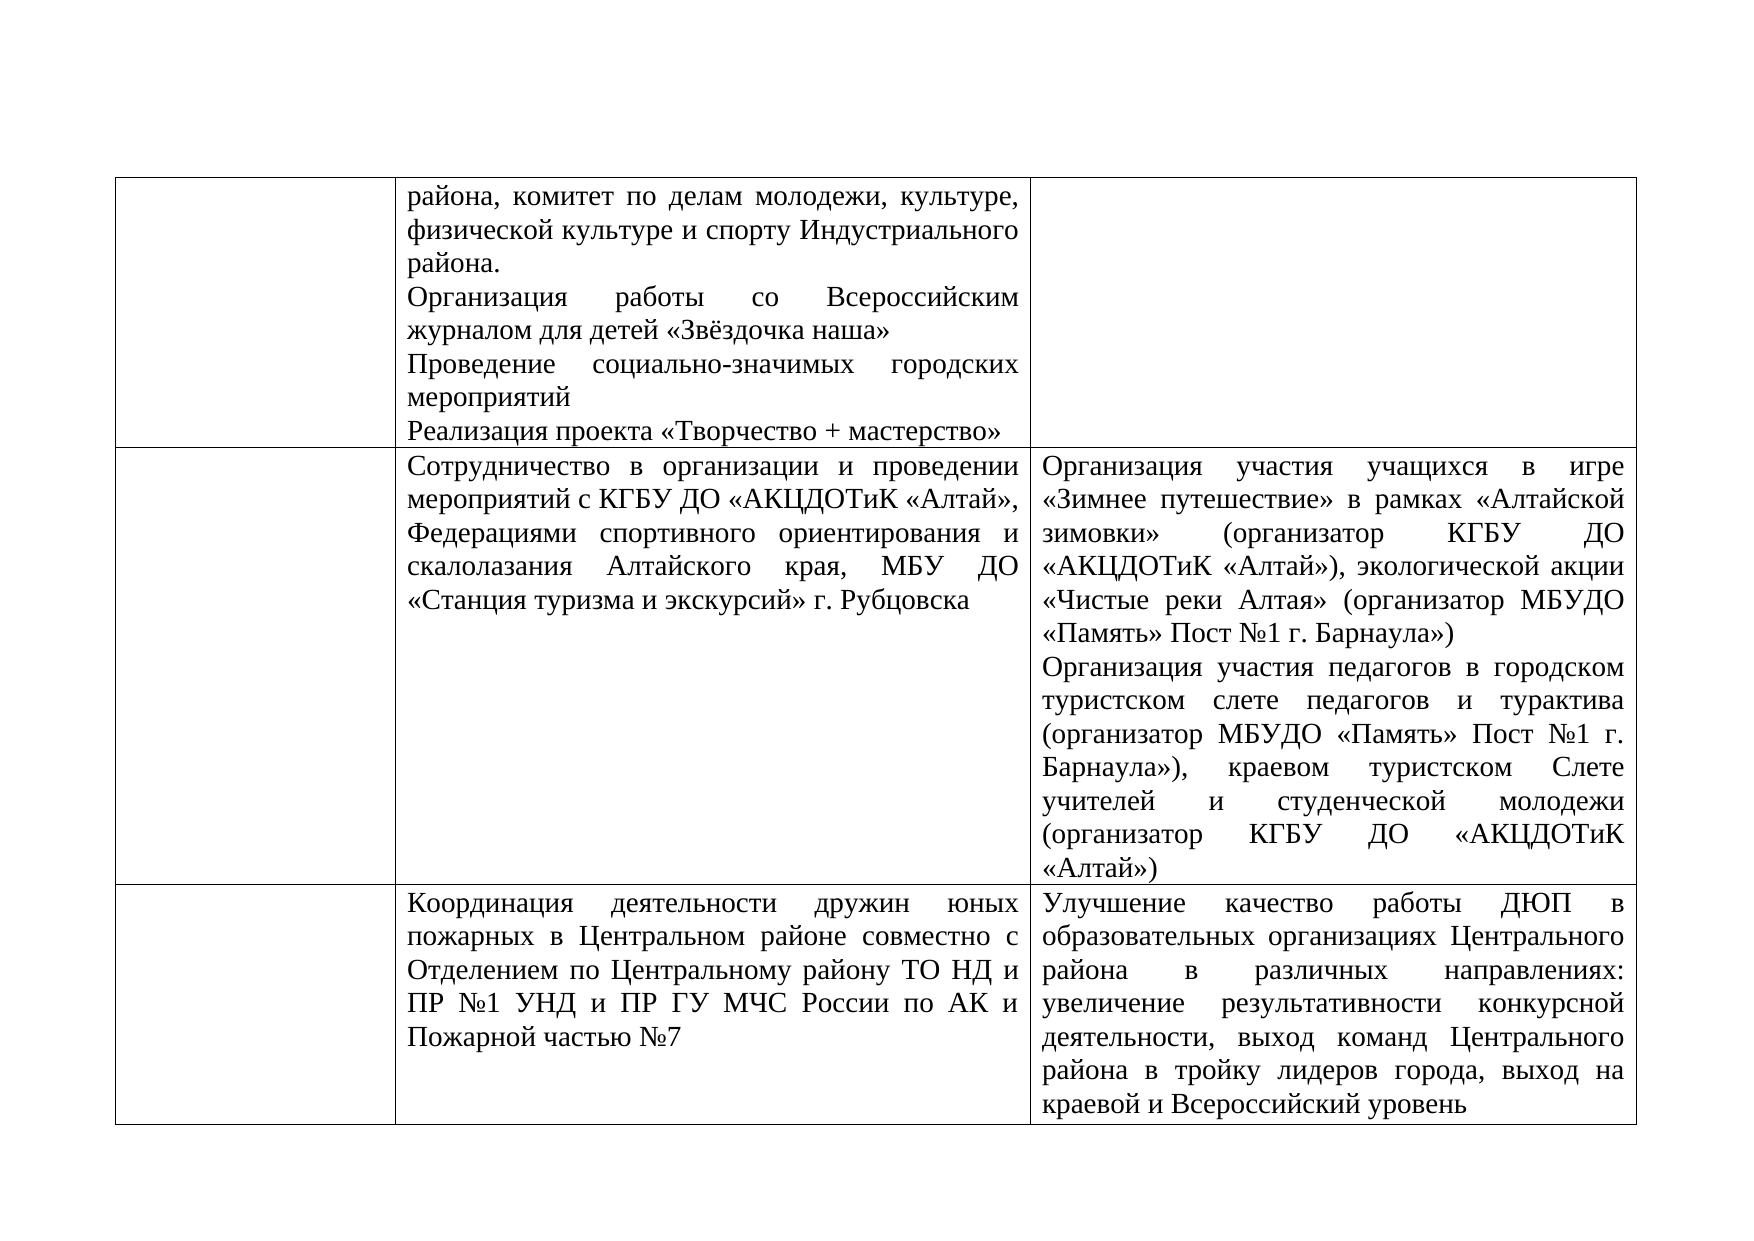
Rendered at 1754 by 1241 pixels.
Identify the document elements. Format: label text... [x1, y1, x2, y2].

table_cell Сотрудничество в организации и проведении мероприятий с КГБУ ДО «АКЦДОТиК «Алтай», Федерациями спортивного ориентирования и скалолазания Алтайского края, МБУ ДО «Станция туризма и экскурсий» г. Рубцовска [396, 448, 1030, 884]
table_cell [116, 448, 395, 884]
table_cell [1031, 178, 1636, 447]
table_cell Организация участия учащихся в игре «Зимнее путешествие» в рамках «Алтайской зимовки» (организатор КГБУ ДО «АКЦДОТиК «Алтай»), экологической акции «Чистые реки Алтая» (организатор МБУДО «Память» Пост №1 г. Барнаула») Организация участия педагогов в городском туристском слете педагогов и турактива (организатор МБУДО «Память» Пост №1 г. Барнаула»), краевом туристском Слете учителей и студенческой молодежи (организатор КГБУ ДО «АКЦДОТиК «Алтай») [1031, 448, 1636, 884]
table_cell Улучшение качество работы ДЮП в образовательных организациях Центрального района в различных направлениях: увеличение результативности конкурсной деятельности, выход команд Центрального района в тройку лидеров города, выход на краевой и Всероссийский уровень [1031, 885, 1636, 1124]
table_cell Координация деятельности дружин юных пожарных в Центральном районе совместно с Отделением по Центральному району ТО НД и ПР №1 УНД и ПР ГУ МЧС России по АК и Пожарной частью №7 [396, 885, 1030, 1124]
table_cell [396, 178, 1030, 447]
table_cell [116, 885, 395, 1124]
